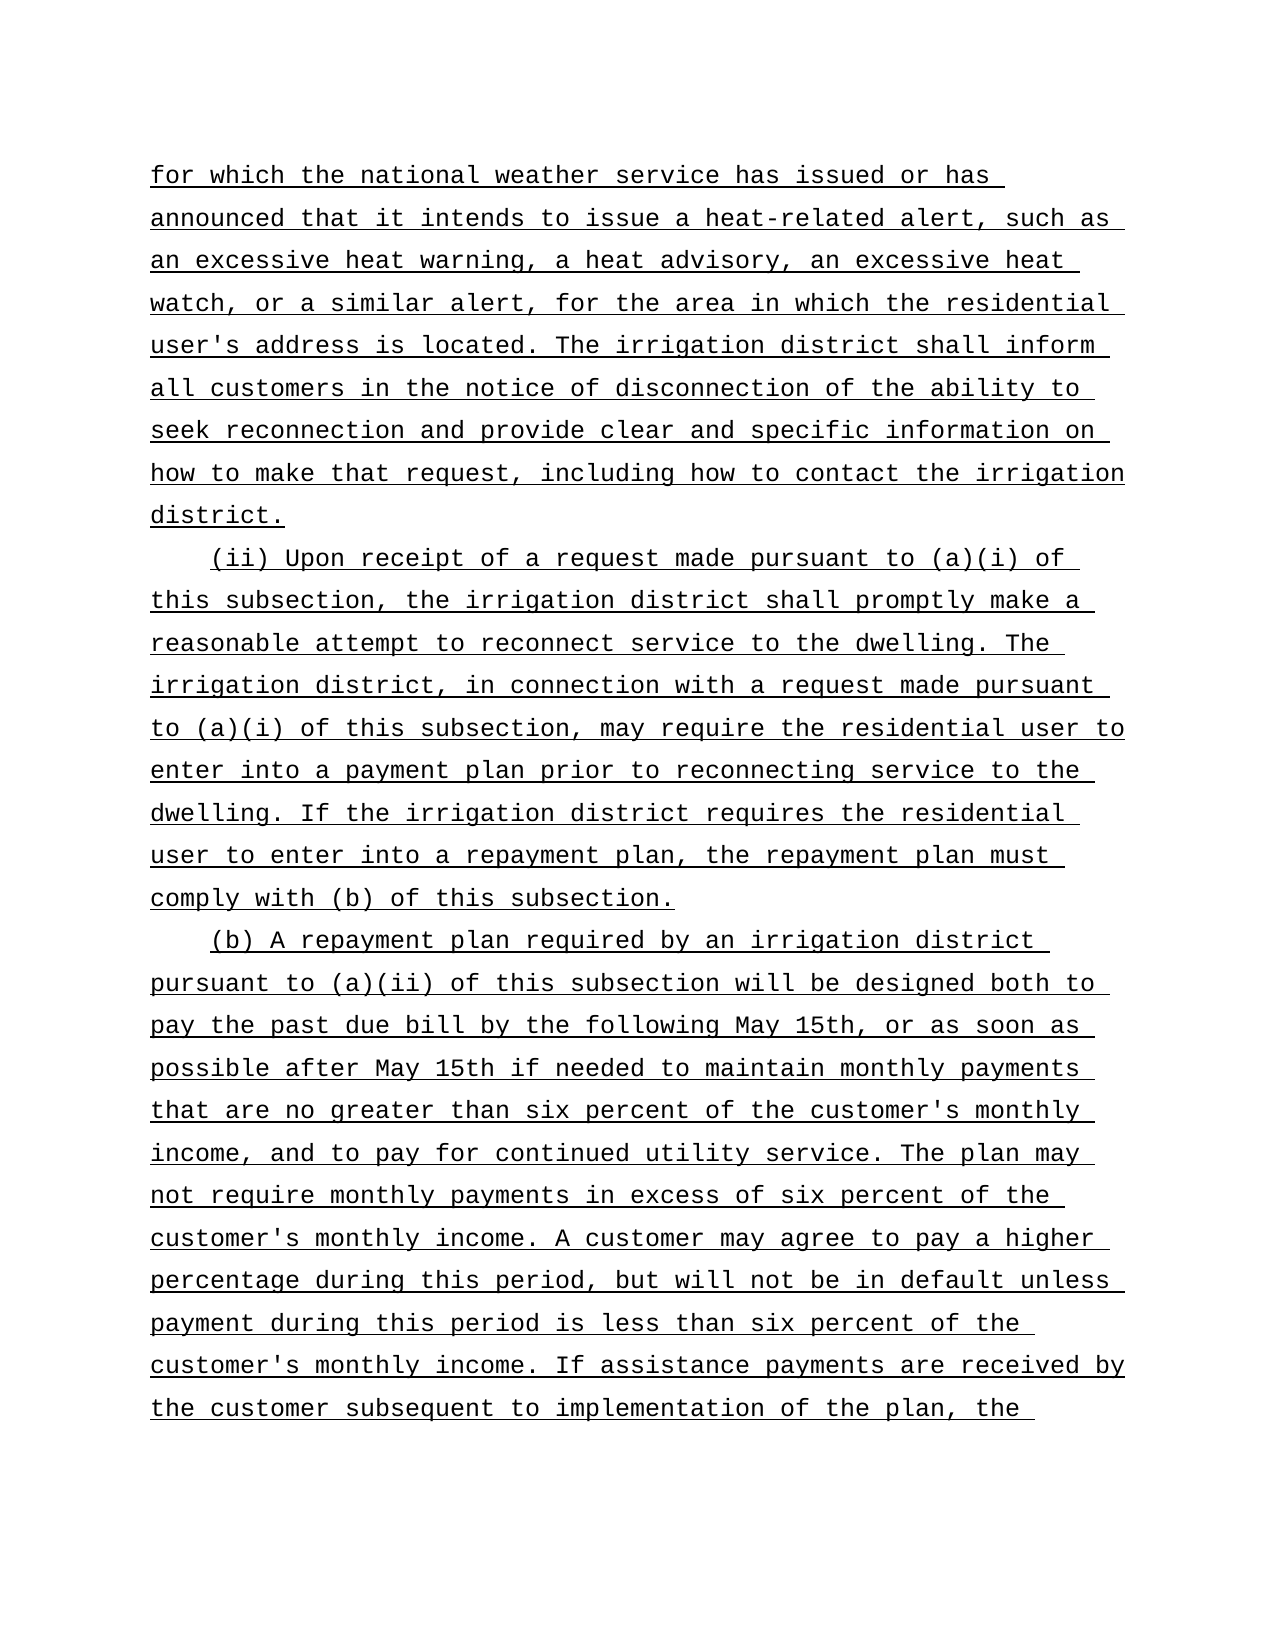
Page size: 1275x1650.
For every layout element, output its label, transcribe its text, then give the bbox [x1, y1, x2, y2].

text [150, 1378, 1125, 1425]
text (ii) Upon receipt of a request made pursuant to (a)(i) of this subsection, the irrigation district shall promptly make a reasonable attempt to reconnect service to the dwelling. The irrigation district, in connection with a request made pursuant to (a)(i) of this subsection, may require the residential user to enter into a payment plan prior to reconnecting service to the dwelling. If the irrigation district requires the residential user to enter into a repayment plan, the repayment plan must comply with (b) of this subsection. [150, 532, 1125, 739]
text (ii) Upon receipt of a request made pursuant to (a)(i) of this subsection, the irrigation district shall promptly make a reasonable attempt to reconnect service to the dwelling. The irrigation district, in connection with a request made pursuant to (a)(i) of this subsection, may require the residential user to enter into a payment plan prior to reconnecting service to the dwelling. If the irrigation district requires the residential user to enter into a repayment plan, the repayment plan must comply with (b) of this subsection. [150, 740, 1125, 915]
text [150, 150, 1125, 229]
